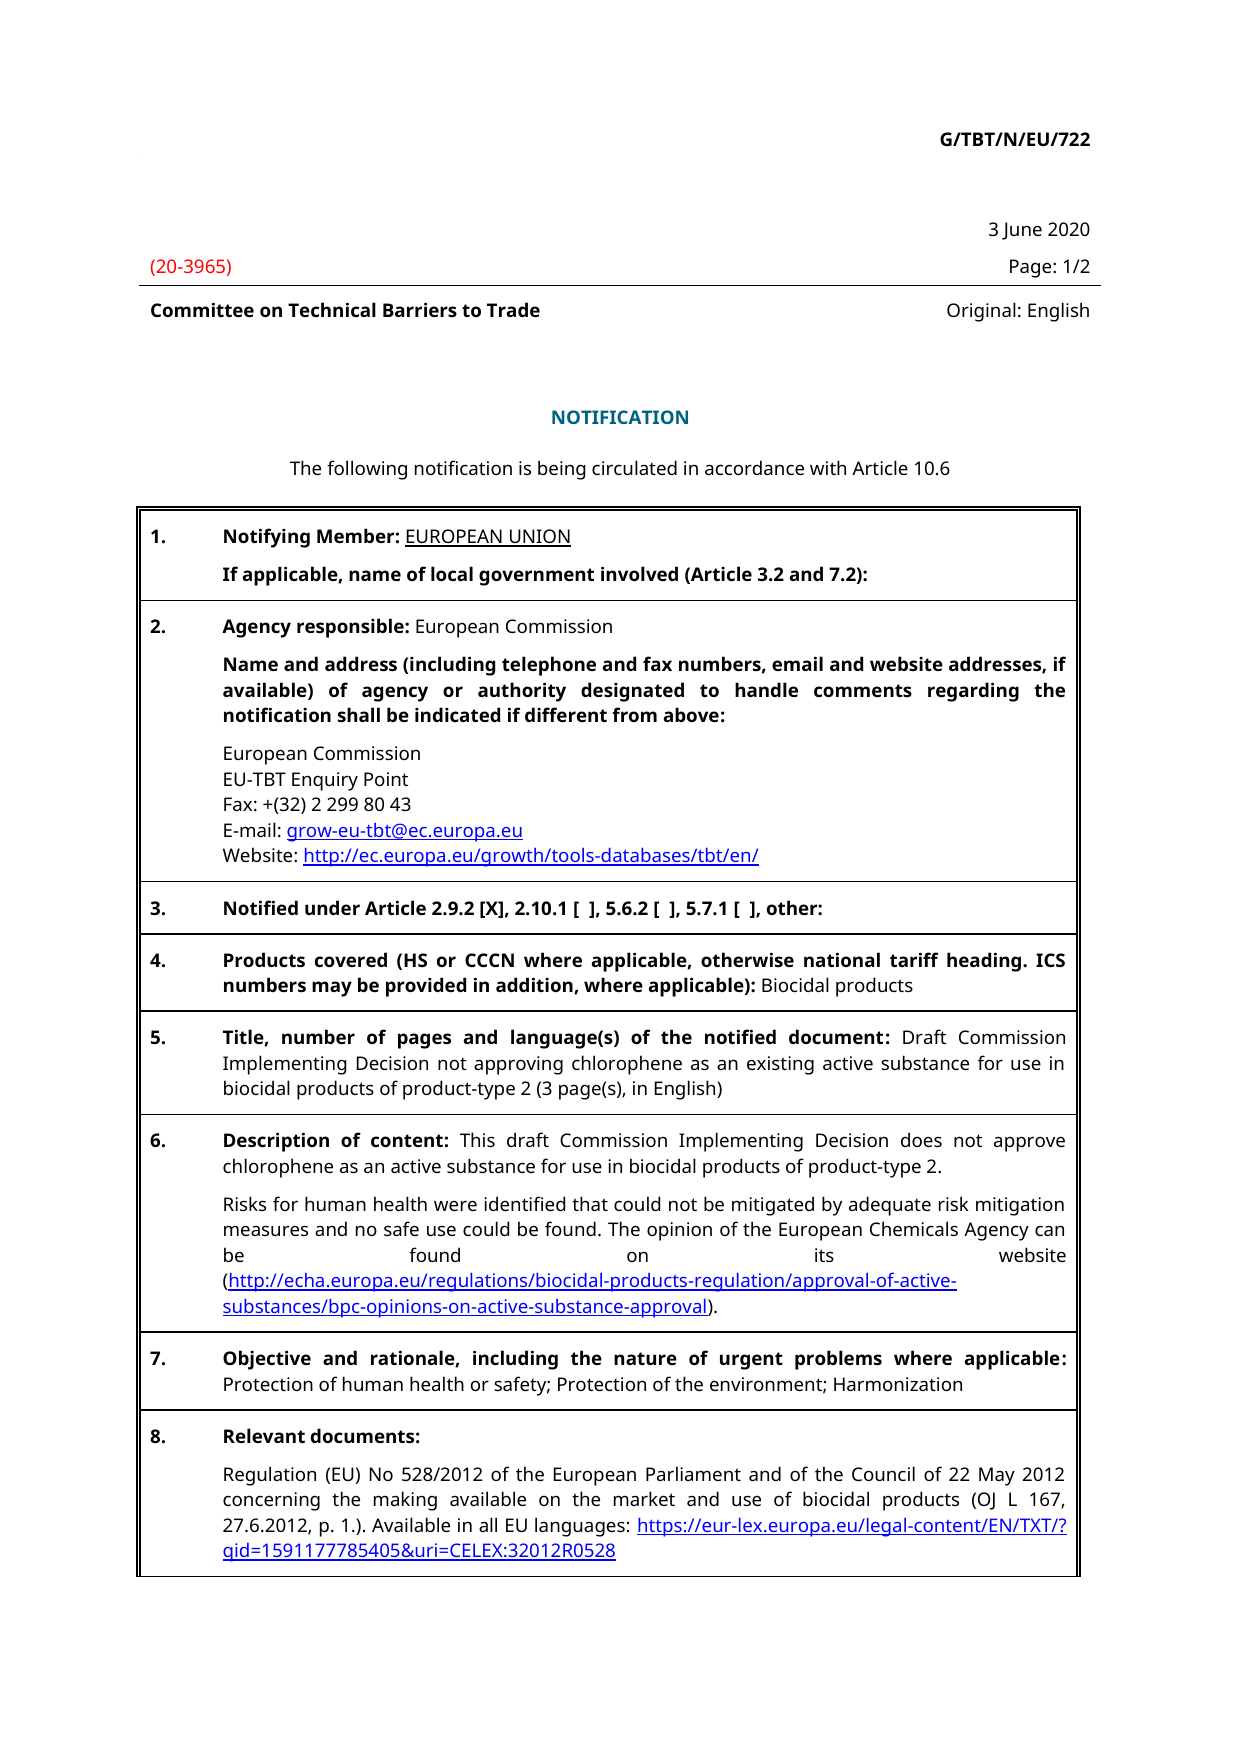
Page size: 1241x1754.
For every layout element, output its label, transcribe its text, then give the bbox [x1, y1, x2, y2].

table_cell 7. [141, 1333, 211, 1409]
table_cell Title, number of pages and language(s) of the notified document: Draft Commission Implementing Decision not approving chlorophene as an existing active substance for use in biocidal products of product-type 2 (3 page(s), in English) [211, 1012, 1076, 1113]
table_cell Notified under Article 2.9.2 [X], 2.10.1 [ ], 5.6.2 [ ], 5.7.1 [ ], other: [211, 882, 1076, 933]
table_cell 8. [141, 1411, 211, 1576]
table_cell Description of content: This draft Commission Implementing Decision does not approve chlorophene as an active substance for use in biocidal products of product-type 2. Risks for human health were identified that could not be mitigated by adequate risk mitigation measures and no safe use could be found. The opinion of the European Chemicals Agency can be found on its website (). [211, 1115, 1076, 1331]
table_header 1. [141, 511, 211, 599]
table_cell Relevant documents: Regulation (EU) No 528/2012 of the European Parliament and of the Council of 22 May 2012 concerning the making available on the market and use of biocidal products (OJ L 167, 27.6.2012, p. 1.). Available in all EU languages: https://eur-lex.europa.eu/legal-content/EN/TXT/?qid=1591177785405&uri=CELEX:32012R0528 [211, 1411, 1076, 1576]
table_cell Products covered (HS or CCCN where applicable, otherwise national tariff heading. ICS numbers may be provided in addition, where applicable): Biocidal products [211, 935, 1076, 1010]
table_header Notifying Member: European Union If applicable, name of local government involved (Article 3.2 and 7.2): [211, 511, 1076, 599]
table_cell 4. [141, 935, 211, 1010]
text The following notification is being circulated in accordance with Article 10.6 [150, 455, 1090, 481]
title NOTIFICATION [150, 405, 1090, 430]
table_cell Objective and rationale, including the nature of urgent problems where applicable: Protection of human health or safety; Protection of the environment; Harmonization [211, 1333, 1076, 1409]
table_cell 5. [141, 1012, 211, 1113]
table_cell Agency responsible: European Commission Name and address (including telephone and fax numbers, email and website addresses, if available) of agency or authority designated to handle comments regarding the notification shall be indicated if different from above: European Commission EU-TBT Enquiry Point Fax: +(32) 2 299 80 43 E-mail: grow-eu-tbt@ec.europa.eu Website: http://ec.europa.eu/growth/tools-databases/tbt/en/ [211, 601, 1076, 881]
table_cell 3. [141, 882, 211, 933]
table_cell 2. [141, 601, 211, 881]
table_cell 6. [141, 1115, 211, 1331]
